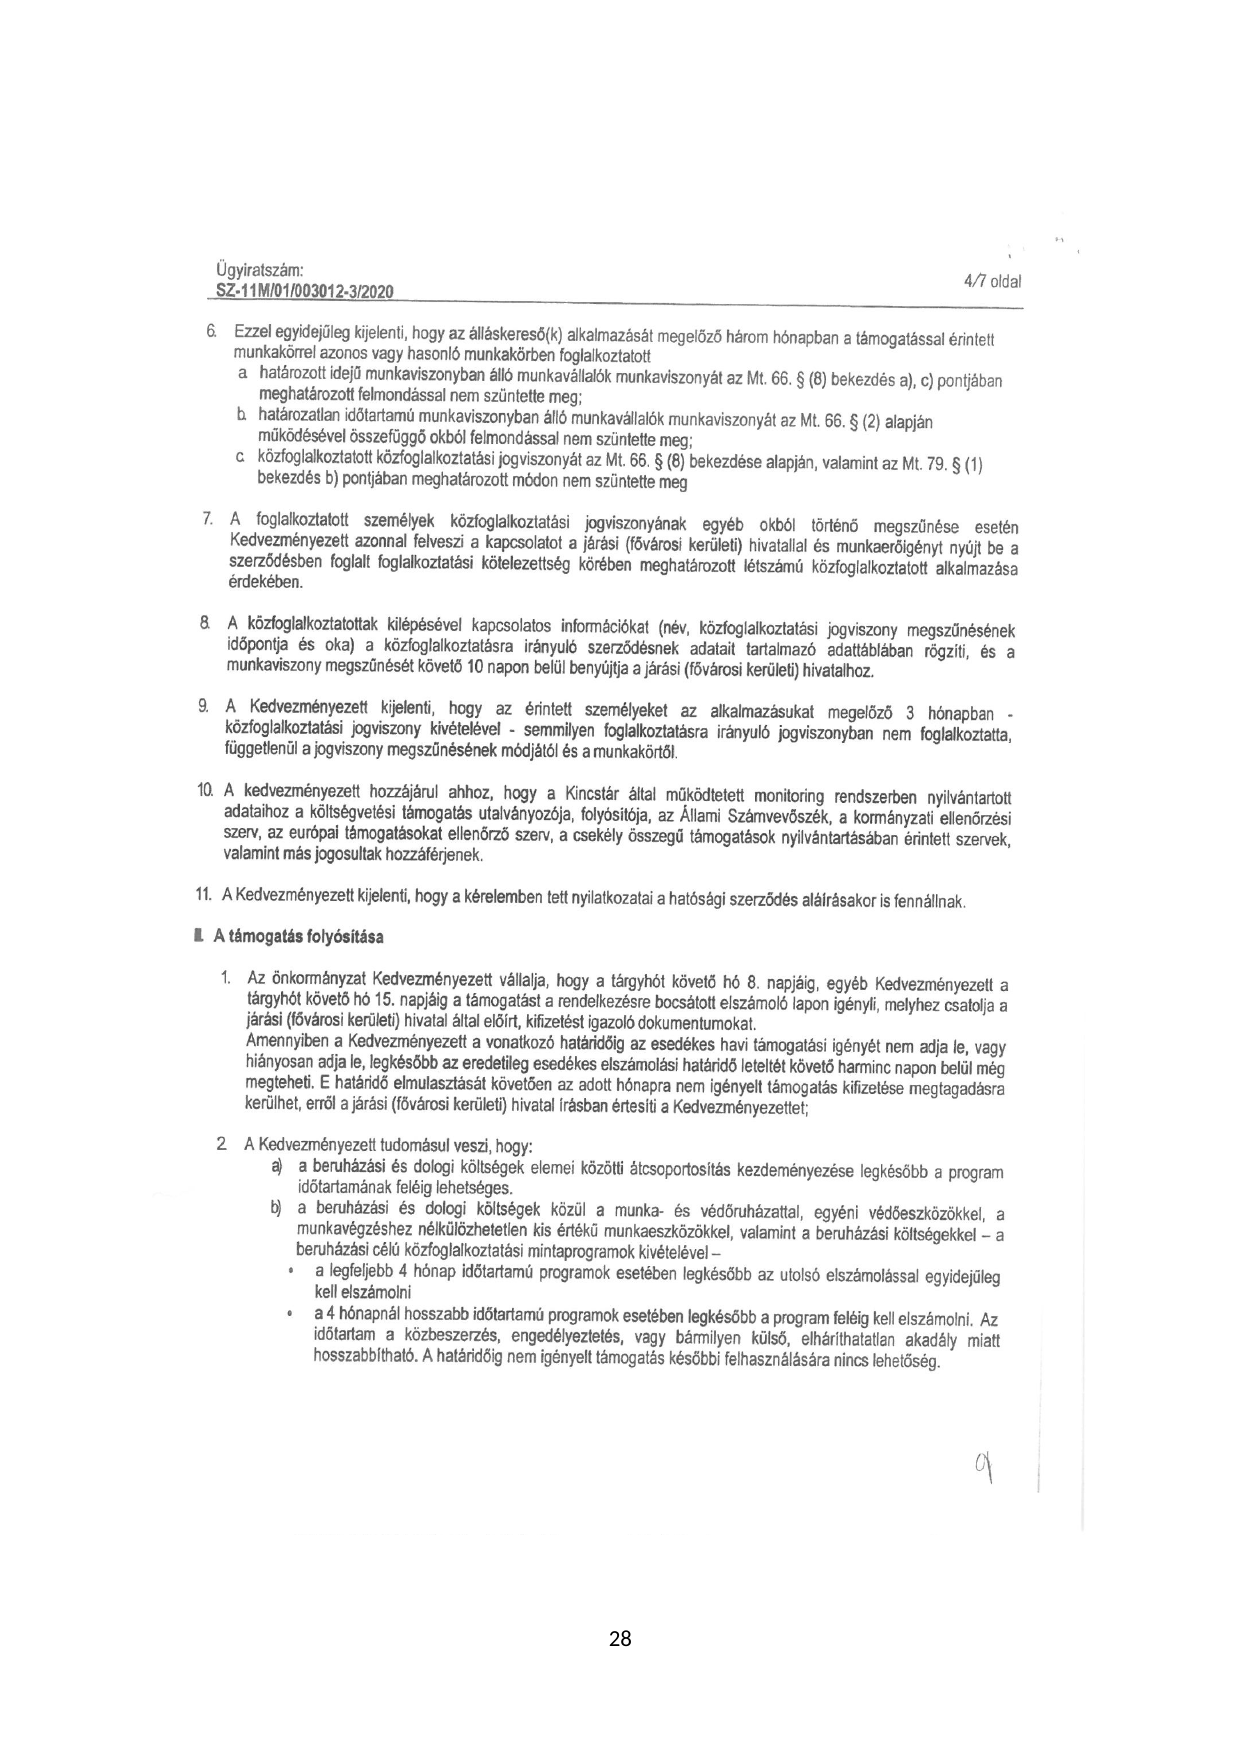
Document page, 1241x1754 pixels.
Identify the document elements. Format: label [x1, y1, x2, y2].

picture [147, 197, 1093, 1535]
